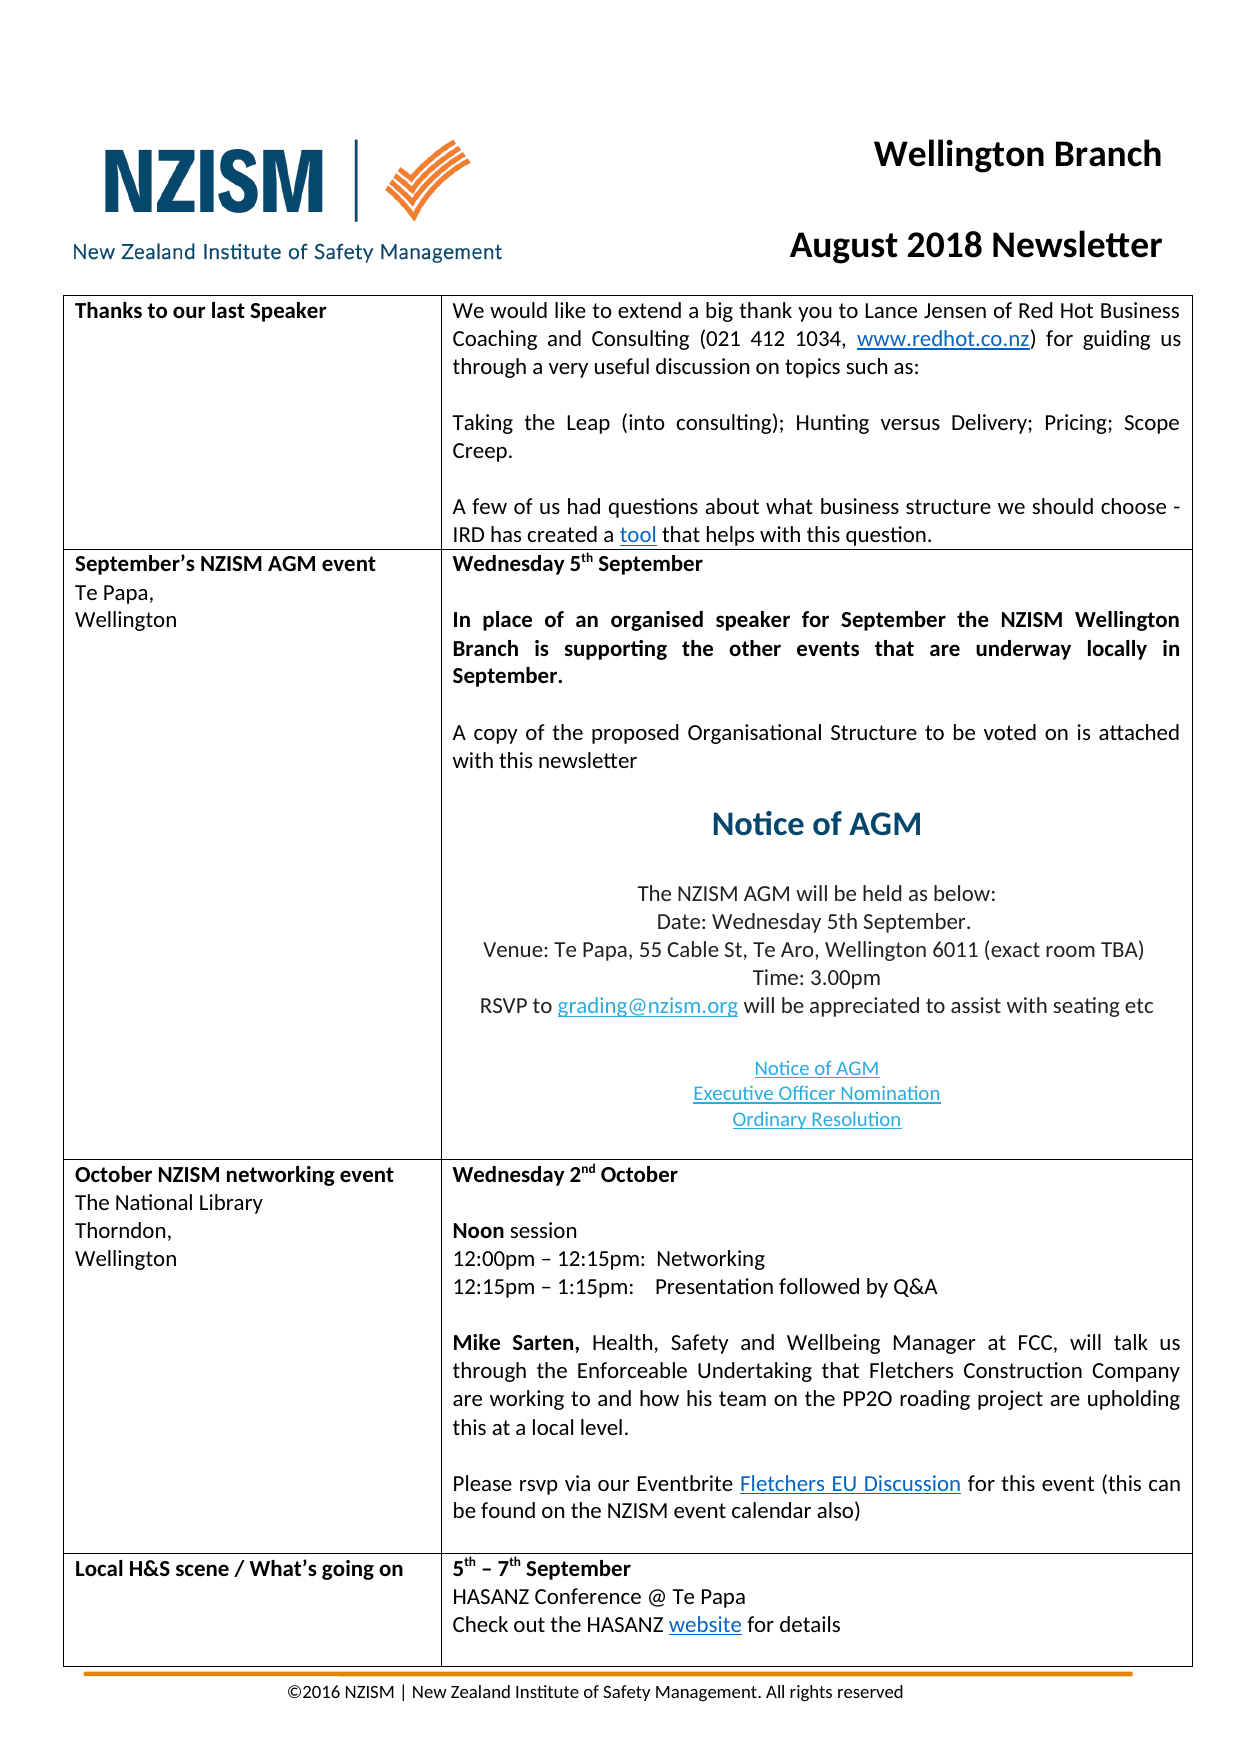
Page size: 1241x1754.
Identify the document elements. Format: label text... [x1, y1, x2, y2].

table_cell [64, 1554, 441, 1666]
table_header Thanks to our last Speaker [64, 296, 441, 548]
table_header We would like to extend a big thank you to Lance Jensen of Red Hot Business Coaching and Consulting (021 412 1034, www.redhot.co.nz) for guiding us through a very useful discussion on topics such as: Taking the Leap (into consulting); Hunting versus Delivery; Pricing; Scope Creep. A few of us had questions about what business structure we should choose - IRD has created a tool that helps with this question. [442, 296, 1192, 548]
table_cell September’s NZISM AGM event Te Papa, Wellington [64, 550, 441, 1159]
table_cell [442, 1554, 1192, 1666]
table_cell Wednesday 2nd October Noon session 12:00pm – 12:15pm: Networking 12:15pm – 1:15pm: Presentation followed by Q&A Mike Sarten, Health, Safety and Wellbeing Manager at FCC, will talk us through the Enforceable Undertaking that Fletchers Construction Company are working to and how his team on the PP2O roading project are upholding this at a local level. Please rsvp via our Eventbrite Fletchers EU Discussion for this event (this can be found on the NZISM event calendar also) [442, 1160, 1192, 1553]
picture [64, 128, 516, 271]
table_cell October NZISM networking event The National Library Thorndon, Wellington [64, 1160, 441, 1553]
table_cell Wednesday 5th September In place of an organised speaker for September the NZISM Wellington Branch is supporting the other events that are underway locally in September. A copy of the proposed Organisational Structure to be voted on is attached with this newsletter Notice of AGM The NZISM AGM will be held as below: Date: Wednesday 5th September. Venue: Te Papa, 55 Cable St, Te Aro, Wellington 6011 (exact room TBA) Time: 3.00pm RSVP to grading@nzism.org will be appreciated to assist with seating etc Notice of AGM Executive Officer Nomination Ordinary Resolution [442, 550, 1192, 1159]
text August 2018 Newsletter [516, 221, 1162, 267]
text Wellington Branch [516, 130, 1162, 176]
